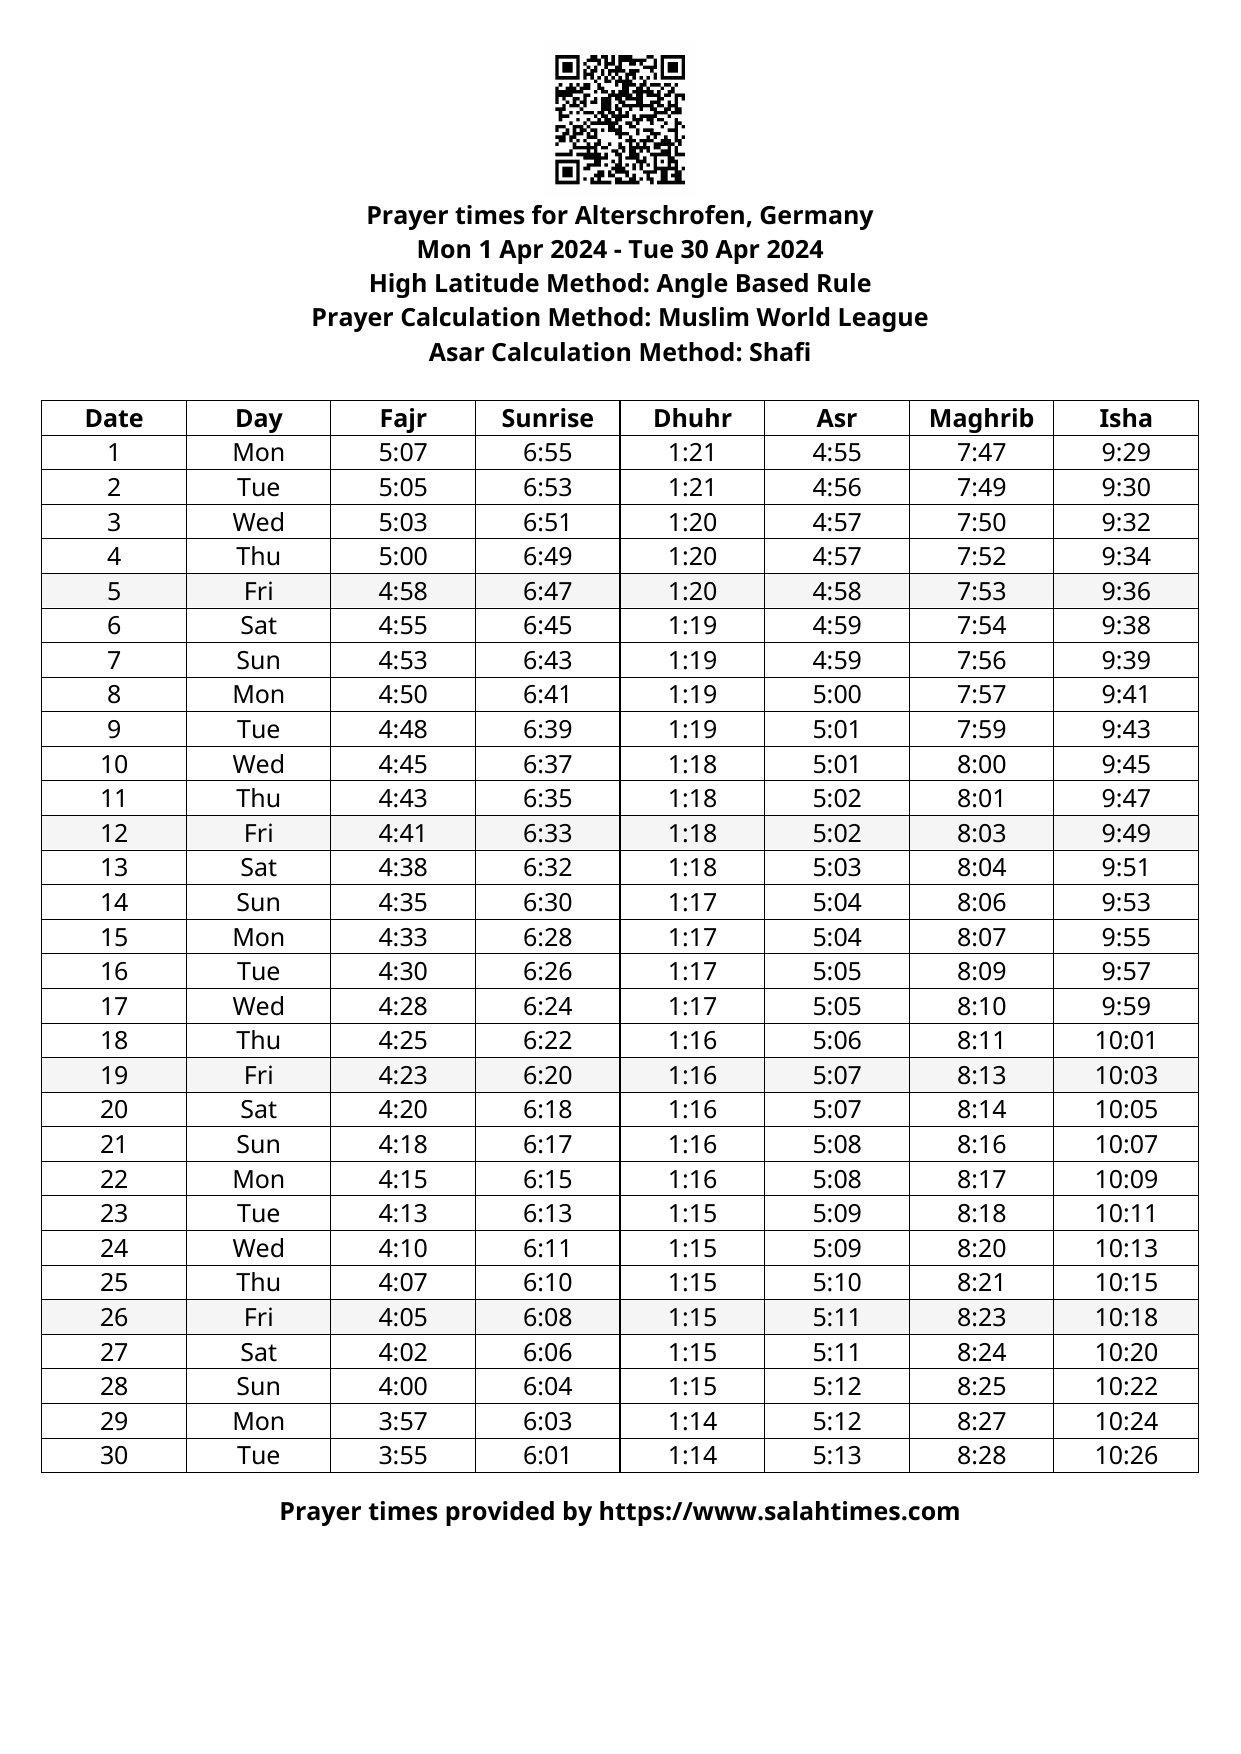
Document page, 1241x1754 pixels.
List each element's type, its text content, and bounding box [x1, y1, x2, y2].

table_cell 6:24 [476, 989, 619, 1022]
table_cell 7:56 [910, 643, 1053, 677]
table_cell Tue [187, 470, 330, 504]
table_cell 8:21 [910, 1266, 1053, 1299]
table_cell 5:07 [765, 1058, 909, 1092]
table_cell 4:55 [765, 436, 909, 469]
table_cell 24 [42, 1231, 186, 1264]
table_cell 5:04 [765, 885, 909, 919]
table_cell 6:53 [476, 470, 619, 504]
table_cell 1:15 [621, 1196, 764, 1230]
table_cell Tue [187, 1439, 330, 1472]
table_cell Mon [187, 678, 330, 711]
table_cell 5 [42, 574, 186, 607]
table_cell Fri [187, 1058, 330, 1092]
table_cell 5:05 [331, 470, 475, 504]
table_cell Thu [187, 539, 330, 573]
table_cell 8:17 [910, 1162, 1053, 1195]
table_cell 1:18 [621, 851, 764, 884]
table_cell 6:43 [476, 643, 619, 677]
table_cell 5:12 [765, 1404, 909, 1437]
table_cell 6:11 [476, 1231, 619, 1264]
table_cell Sun [187, 1127, 330, 1161]
table_cell 8:24 [910, 1335, 1053, 1368]
table_cell 20 [42, 1093, 186, 1126]
table_cell 4:18 [331, 1127, 475, 1161]
table_cell 8:10 [910, 989, 1053, 1022]
table_cell Mon [187, 1404, 330, 1437]
table_cell 5:08 [765, 1127, 909, 1161]
table_cell 10:22 [1054, 1369, 1198, 1403]
table_cell 9:45 [1054, 747, 1198, 780]
table_cell 10:18 [1054, 1300, 1198, 1334]
table_cell Mon [187, 436, 330, 469]
table_cell 6:28 [476, 920, 619, 953]
table_cell 4:30 [331, 954, 475, 988]
text Prayer times provided by https://www.salahtimes.com [42, 1494, 1198, 1528]
table_cell 27 [42, 1335, 186, 1368]
table_cell 4:35 [331, 885, 475, 919]
table_cell 5:09 [765, 1231, 909, 1264]
table_cell 7:54 [910, 609, 1053, 642]
table_cell 1:15 [621, 1231, 764, 1264]
table_cell 8:00 [910, 747, 1053, 780]
table_cell 4:59 [765, 643, 909, 677]
table_cell Tue [187, 712, 330, 746]
table_cell 7:59 [910, 712, 1053, 746]
table_cell 11 [42, 781, 186, 815]
table_cell 4:55 [331, 609, 475, 642]
table_cell 1:15 [621, 1335, 764, 1368]
table_cell 6:22 [476, 1024, 619, 1057]
table_cell 6:17 [476, 1127, 619, 1161]
table_cell 7:47 [910, 436, 1053, 469]
table_header Dhuhr [621, 401, 764, 434]
table_cell 10:05 [1054, 1093, 1198, 1126]
table_cell Wed [187, 1231, 330, 1264]
table_cell 6:15 [476, 1162, 619, 1195]
text Prayer times for Alterschrofen, Germany [42, 198, 1198, 232]
table_cell 8:01 [910, 781, 1053, 815]
table_cell 9:59 [1054, 989, 1198, 1022]
table_cell 5:11 [765, 1300, 909, 1334]
table_cell 6:13 [476, 1196, 619, 1230]
table_cell 6:08 [476, 1300, 619, 1334]
table_cell 6:41 [476, 678, 619, 711]
table_cell Sat [187, 1093, 330, 1126]
table_cell 4:15 [331, 1162, 475, 1195]
table_cell 6:35 [476, 781, 619, 815]
table_cell 4:43 [331, 781, 475, 815]
table_cell 1:16 [621, 1093, 764, 1126]
table_cell 5:00 [765, 678, 909, 711]
table_cell Thu [187, 1266, 330, 1299]
table_cell 7:53 [910, 574, 1053, 607]
table_cell 1:21 [621, 436, 764, 469]
table_cell 8:18 [910, 1196, 1053, 1230]
table_cell 7:49 [910, 470, 1053, 504]
table_cell Sat [187, 1335, 330, 1368]
table_cell 4:33 [331, 920, 475, 953]
table_header Sunrise [476, 401, 619, 434]
table_cell 6:04 [476, 1369, 619, 1403]
table_cell 4:48 [331, 712, 475, 746]
table_cell 10 [42, 747, 186, 780]
table_header Isha [1054, 401, 1198, 434]
table_cell 9:30 [1054, 470, 1198, 504]
table_cell 6:26 [476, 954, 619, 988]
table_cell 1:18 [621, 816, 764, 849]
table_cell 6:20 [476, 1058, 619, 1092]
table_cell 4:05 [331, 1300, 475, 1334]
table_cell 4:00 [331, 1369, 475, 1403]
table_cell 4:50 [331, 678, 475, 711]
table_cell 5:12 [765, 1369, 909, 1403]
table_cell 4:57 [765, 505, 909, 538]
table_cell 9:43 [1054, 712, 1198, 746]
table_cell 4:28 [331, 989, 475, 1022]
table_cell 4:41 [331, 816, 475, 849]
table_cell 5:02 [765, 816, 909, 849]
table_cell 1:15 [621, 1369, 764, 1403]
table_cell 5:01 [765, 747, 909, 780]
table_cell 12 [42, 816, 186, 849]
table_cell 5:02 [765, 781, 909, 815]
table_cell 5:11 [765, 1335, 909, 1368]
table_cell 10:07 [1054, 1127, 1198, 1161]
table_cell 10:15 [1054, 1266, 1198, 1299]
picture [542, 41, 699, 198]
table_cell 15 [42, 920, 186, 953]
table_cell 9:51 [1054, 851, 1198, 884]
table_cell 9:47 [1054, 781, 1198, 815]
table_cell 5:06 [765, 1024, 909, 1057]
table_cell 1:14 [621, 1404, 764, 1437]
table_cell 4:20 [331, 1093, 475, 1126]
table_cell 6:03 [476, 1404, 619, 1437]
text Asar Calculation Method: Shafi [42, 334, 1198, 368]
table_cell 1:16 [621, 1127, 764, 1161]
table_cell 4:25 [331, 1024, 475, 1057]
table_cell 10:01 [1054, 1024, 1198, 1057]
table_cell 8:09 [910, 954, 1053, 988]
text High Latitude Method: Angle Based Rule [42, 266, 1198, 300]
table_cell 7:52 [910, 539, 1053, 573]
table_cell 21 [42, 1127, 186, 1161]
table_cell 4:59 [765, 609, 909, 642]
table_cell 1:16 [621, 1058, 764, 1092]
table_cell 2 [42, 470, 186, 504]
table_cell 6:47 [476, 574, 619, 607]
table_cell 6:55 [476, 436, 619, 469]
table_cell 3 [42, 505, 186, 538]
table_header Asr [765, 401, 909, 434]
table_cell Fri [187, 816, 330, 849]
table_cell 1:15 [621, 1266, 764, 1299]
table_cell 1:17 [621, 920, 764, 953]
table_cell 9:34 [1054, 539, 1198, 573]
table_cell Wed [187, 989, 330, 1022]
table_cell 10:03 [1054, 1058, 1198, 1092]
table_cell 1:19 [621, 678, 764, 711]
table_cell 6:30 [476, 885, 619, 919]
table_cell 3:55 [331, 1439, 475, 1472]
table_cell 1:17 [621, 954, 764, 988]
table_cell 6:39 [476, 712, 619, 746]
table_cell 3:57 [331, 1404, 475, 1437]
table_cell 1:19 [621, 643, 764, 677]
table_cell 17 [42, 989, 186, 1022]
table_header Fajr [331, 401, 475, 434]
table_cell 8:14 [910, 1093, 1053, 1126]
table_cell 9:36 [1054, 574, 1198, 607]
table_cell 8:04 [910, 851, 1053, 884]
table_cell Sun [187, 643, 330, 677]
table_cell 19 [42, 1058, 186, 1092]
table_cell 8:23 [910, 1300, 1053, 1334]
table_cell 1:16 [621, 1162, 764, 1195]
table_cell 8:11 [910, 1024, 1053, 1057]
table_cell 8:16 [910, 1127, 1053, 1161]
table_cell 6:33 [476, 816, 619, 849]
table_cell 8:20 [910, 1231, 1053, 1264]
table_cell 4 [42, 539, 186, 573]
table_cell 5:05 [765, 989, 909, 1022]
table_cell 4:58 [765, 574, 909, 607]
text Prayer Calculation Method: Muslim World League [42, 300, 1198, 334]
table_cell 1:19 [621, 609, 764, 642]
table_cell 6:49 [476, 539, 619, 573]
table_cell 6:06 [476, 1335, 619, 1368]
table_cell 8:27 [910, 1404, 1053, 1437]
table_header Maghrib [910, 401, 1053, 434]
table_cell 5:13 [765, 1439, 909, 1472]
table_cell 8 [42, 678, 186, 711]
table_cell Fri [187, 1300, 330, 1334]
table_cell 1:19 [621, 712, 764, 746]
table_cell 1:21 [621, 470, 764, 504]
table_cell 6:32 [476, 851, 619, 884]
table_cell 7:50 [910, 505, 1053, 538]
table_cell Wed [187, 747, 330, 780]
table_cell 6:10 [476, 1266, 619, 1299]
table_cell 6:18 [476, 1093, 619, 1126]
table_cell 1:20 [621, 505, 764, 538]
table_cell 1 [42, 436, 186, 469]
table_cell 8:07 [910, 920, 1053, 953]
table_cell 5:08 [765, 1162, 909, 1195]
table_cell 5:01 [765, 712, 909, 746]
table_cell 16 [42, 954, 186, 988]
table_cell Mon [187, 920, 330, 953]
table_cell Wed [187, 505, 330, 538]
table_cell 26 [42, 1300, 186, 1334]
table_cell 6:51 [476, 505, 619, 538]
table_cell 6:01 [476, 1439, 619, 1472]
table_cell Tue [187, 1196, 330, 1230]
table_cell 9:41 [1054, 678, 1198, 711]
table_cell 4:53 [331, 643, 475, 677]
table_cell 5:07 [331, 436, 475, 469]
table_cell 4:02 [331, 1335, 475, 1368]
table_cell 1:16 [621, 1024, 764, 1057]
table_cell 4:38 [331, 851, 475, 884]
table_cell Thu [187, 781, 330, 815]
table_cell 9:53 [1054, 885, 1198, 919]
table_cell 5:05 [765, 954, 909, 988]
table_cell 4:10 [331, 1231, 475, 1264]
table_cell 5:10 [765, 1266, 909, 1299]
table_cell Sat [187, 851, 330, 884]
table_cell 6 [42, 609, 186, 642]
table_cell 10:11 [1054, 1196, 1198, 1230]
table_cell Mon [187, 1162, 330, 1195]
table_cell 8:25 [910, 1369, 1053, 1403]
table_cell 25 [42, 1266, 186, 1299]
table_cell 13 [42, 851, 186, 884]
table_cell 22 [42, 1162, 186, 1195]
table_cell 1:15 [621, 1300, 764, 1334]
table_cell 9:49 [1054, 816, 1198, 849]
table_cell 10:26 [1054, 1439, 1198, 1472]
table_cell Tue [187, 954, 330, 988]
table_cell 9:39 [1054, 643, 1198, 677]
table_cell 5:00 [331, 539, 475, 573]
table_cell 18 [42, 1024, 186, 1057]
table_cell 4:57 [765, 539, 909, 573]
table_cell Sun [187, 1369, 330, 1403]
table_cell 14 [42, 885, 186, 919]
table_cell 4:58 [331, 574, 475, 607]
table_cell 9:57 [1054, 954, 1198, 988]
table_cell 8:03 [910, 816, 1053, 849]
table_cell 9:55 [1054, 920, 1198, 953]
table_cell 1:17 [621, 989, 764, 1022]
table_cell 23 [42, 1196, 186, 1230]
table_cell 28 [42, 1369, 186, 1403]
table_cell 5:04 [765, 920, 909, 953]
table_cell 8:13 [910, 1058, 1053, 1092]
table_header Date [42, 401, 186, 434]
text Mon 1 Apr 2024 - Tue 30 Apr 2024 [42, 232, 1198, 266]
table_cell 1:17 [621, 885, 764, 919]
table_cell Sun [187, 885, 330, 919]
table_cell 9:29 [1054, 436, 1198, 469]
table_cell 1:20 [621, 539, 764, 573]
table_cell 6:37 [476, 747, 619, 780]
table_cell Fri [187, 574, 330, 607]
table_cell 4:45 [331, 747, 475, 780]
table_cell 5:09 [765, 1196, 909, 1230]
table_cell 29 [42, 1404, 186, 1437]
table_cell Sat [187, 609, 330, 642]
table_cell 8:28 [910, 1439, 1053, 1472]
table_cell 6:45 [476, 609, 619, 642]
table_cell 5:03 [765, 851, 909, 884]
table_cell 10:13 [1054, 1231, 1198, 1264]
table_cell 10:20 [1054, 1335, 1198, 1368]
table_cell 9:38 [1054, 609, 1198, 642]
table_cell 9:32 [1054, 505, 1198, 538]
table_cell 7 [42, 643, 186, 677]
table_cell 10:09 [1054, 1162, 1198, 1195]
table_cell 10:24 [1054, 1404, 1198, 1437]
table_cell 9 [42, 712, 186, 746]
table_cell 4:07 [331, 1266, 475, 1299]
table_cell 4:13 [331, 1196, 475, 1230]
table_cell 1:14 [621, 1439, 764, 1472]
table_cell 1:18 [621, 781, 764, 815]
table_header Day [187, 401, 330, 434]
table_cell 7:57 [910, 678, 1053, 711]
table_cell 30 [42, 1439, 186, 1472]
table_cell 1:18 [621, 747, 764, 780]
table_cell 5:07 [765, 1093, 909, 1126]
table_cell 4:23 [331, 1058, 475, 1092]
table_cell Thu [187, 1024, 330, 1057]
table_cell 5:03 [331, 505, 475, 538]
table_cell 1:20 [621, 574, 764, 607]
table_cell 4:56 [765, 470, 909, 504]
table_cell 8:06 [910, 885, 1053, 919]
